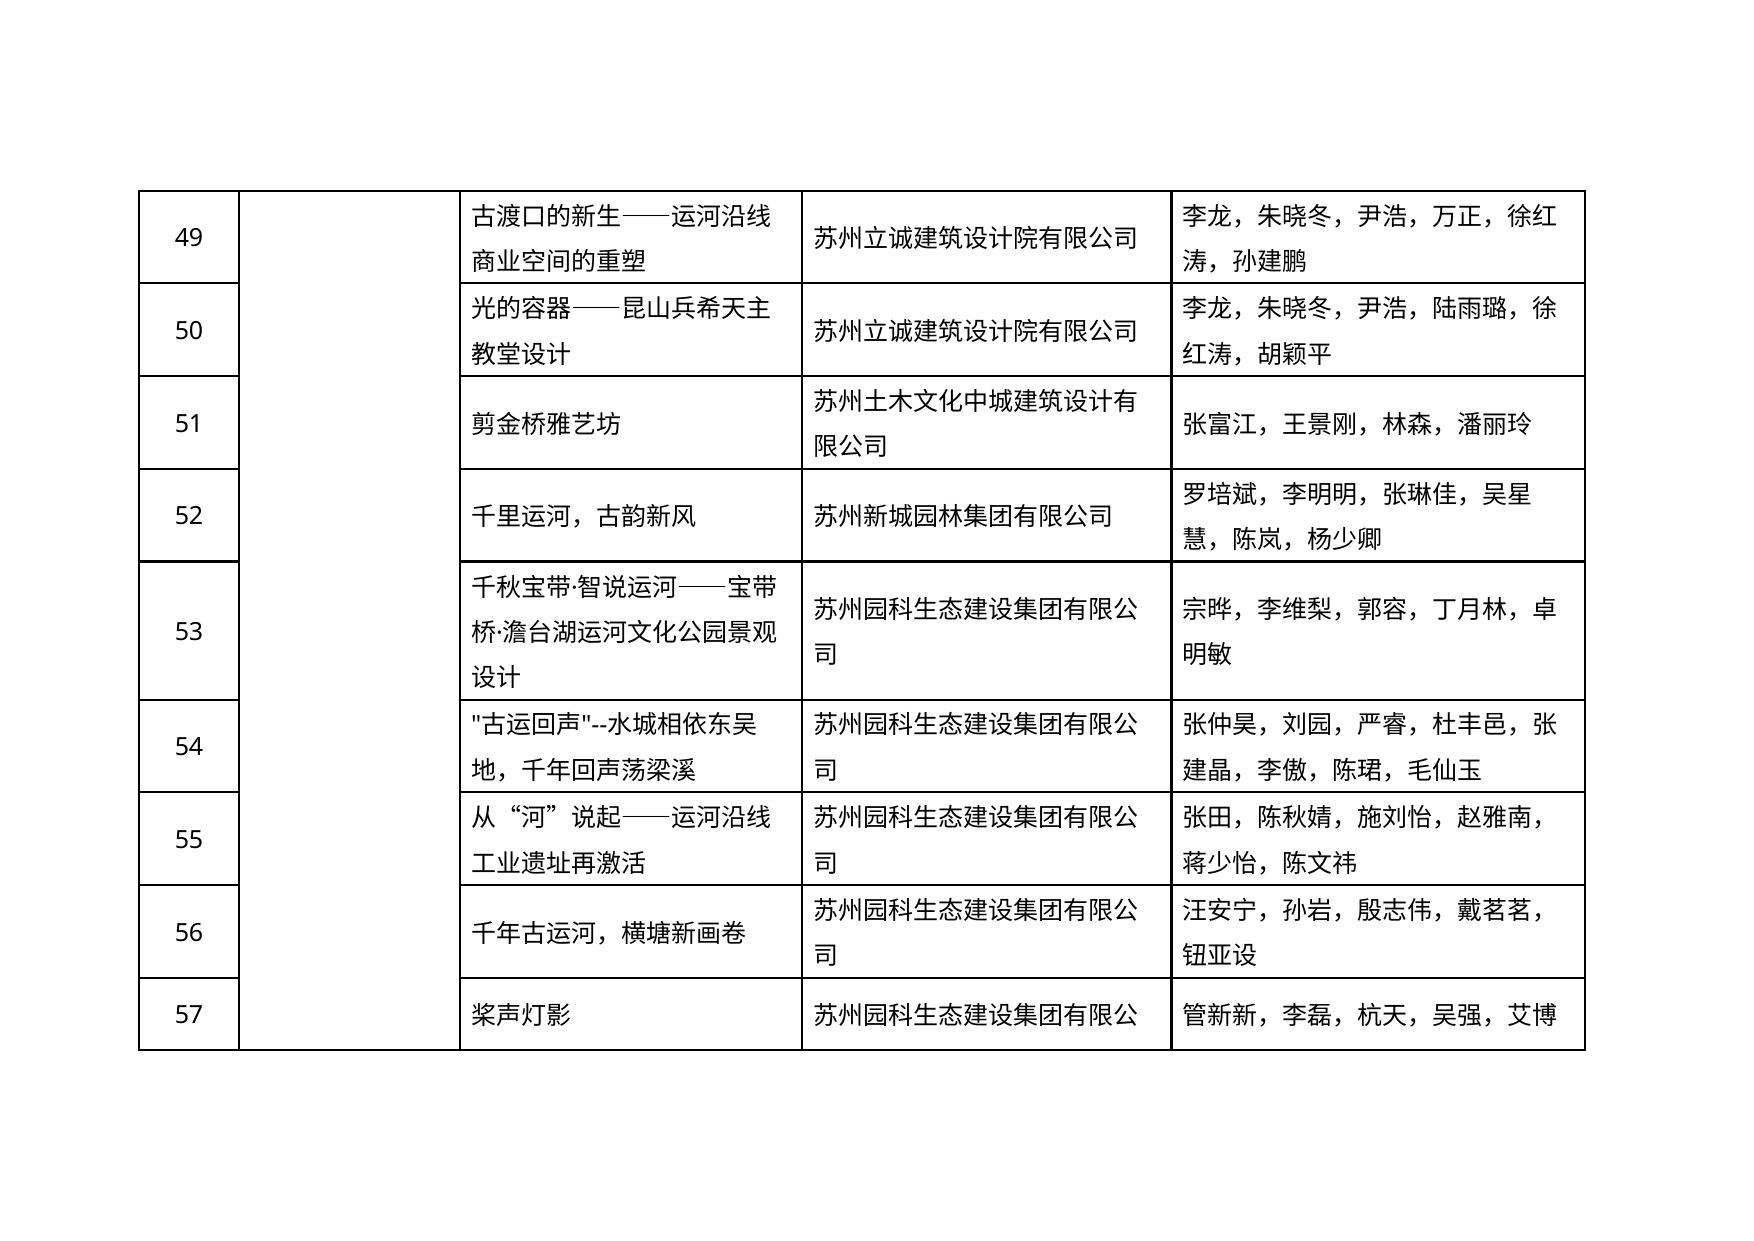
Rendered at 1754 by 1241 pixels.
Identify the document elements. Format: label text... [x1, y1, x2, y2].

table_cell 苏州园科生态建设集团有限公司 [803, 563, 1170, 698]
table_cell 苏州园科生态建设集团有限公司 [803, 793, 1170, 884]
table_cell 50 [140, 284, 238, 375]
table_cell 张富江，王景刚，林森，潘丽玲 [1173, 377, 1584, 468]
table_cell 宗晔，李维梨，郭容，丁月林，卓明敏 [1173, 563, 1584, 698]
table_cell 54 [140, 701, 238, 791]
table_cell 苏州立诚建筑设计院有限公司 [803, 192, 1170, 282]
table_cell 57 [140, 979, 238, 1048]
table_cell 56 [140, 886, 238, 977]
table_cell 古渡口的新生——运河沿线商业空间的重塑 [461, 192, 801, 282]
table_cell 苏州园科生态建设集团有限公司 [803, 886, 1170, 977]
table_cell "古运回声"--水城相依东吴地，千年回声荡梁溪 [461, 701, 801, 791]
table_cell 李龙，朱晓冬，尹浩，陆雨璐，徐红涛，胡颖平 [1173, 284, 1584, 375]
table_cell 千年古运河，横塘新画卷 [461, 886, 801, 977]
table_cell 罗培斌，李明明，张琳佳，吴星慧，陈岚，杨少卿 [1173, 470, 1584, 560]
table_cell 苏州立诚建筑设计院有限公司 [803, 284, 1170, 375]
table_cell 55 [140, 793, 238, 884]
table_cell 剪金桥雅艺坊 [461, 377, 801, 468]
table_cell 苏州土木文化中城建筑设计有限公司 [803, 377, 1170, 468]
table_cell 汪安宁，孙岩，殷志伟，戴茗茗，钮亚设 [1173, 886, 1584, 977]
table_cell 张田，陈秋婧，施刘怡，赵雅南，蒋少怡，陈文祎 [1173, 793, 1584, 884]
table_cell 51 [140, 377, 238, 468]
table_cell 光的容器——昆山兵希天主教堂设计 [461, 284, 801, 375]
table_cell 从“河”说起——运河沿线工业遗址再激活 [461, 793, 801, 884]
table_cell 管新新，李磊，杭天，吴强，艾博艺，梁英 [1173, 979, 1584, 1048]
table_cell 52 [140, 470, 238, 560]
table_cell 李龙，朱晓冬，尹浩，万正，徐红涛，孙建鹏 [1173, 192, 1584, 282]
table_cell 苏州新城园林集团有限公司 [803, 470, 1170, 560]
table_cell 张仲昊，刘园，严睿，杜丰邑，张建晶，李傲，陈珺，毛仙玉 [1173, 701, 1584, 791]
table_cell 桨声灯影 [461, 979, 801, 1048]
table_cell 苏州园科生态建设集团有限公司 [803, 701, 1170, 791]
table_cell 苏州园科生态建设集团有限公司 [803, 979, 1170, 1048]
table_cell 49 [140, 192, 238, 282]
table_cell 千秋宝带·智说运河——宝带桥·澹台湖运河文化公园景观设计 [461, 563, 801, 698]
table_cell 千里运河，古韵新风 [461, 470, 801, 560]
table_cell 53 [140, 563, 238, 698]
